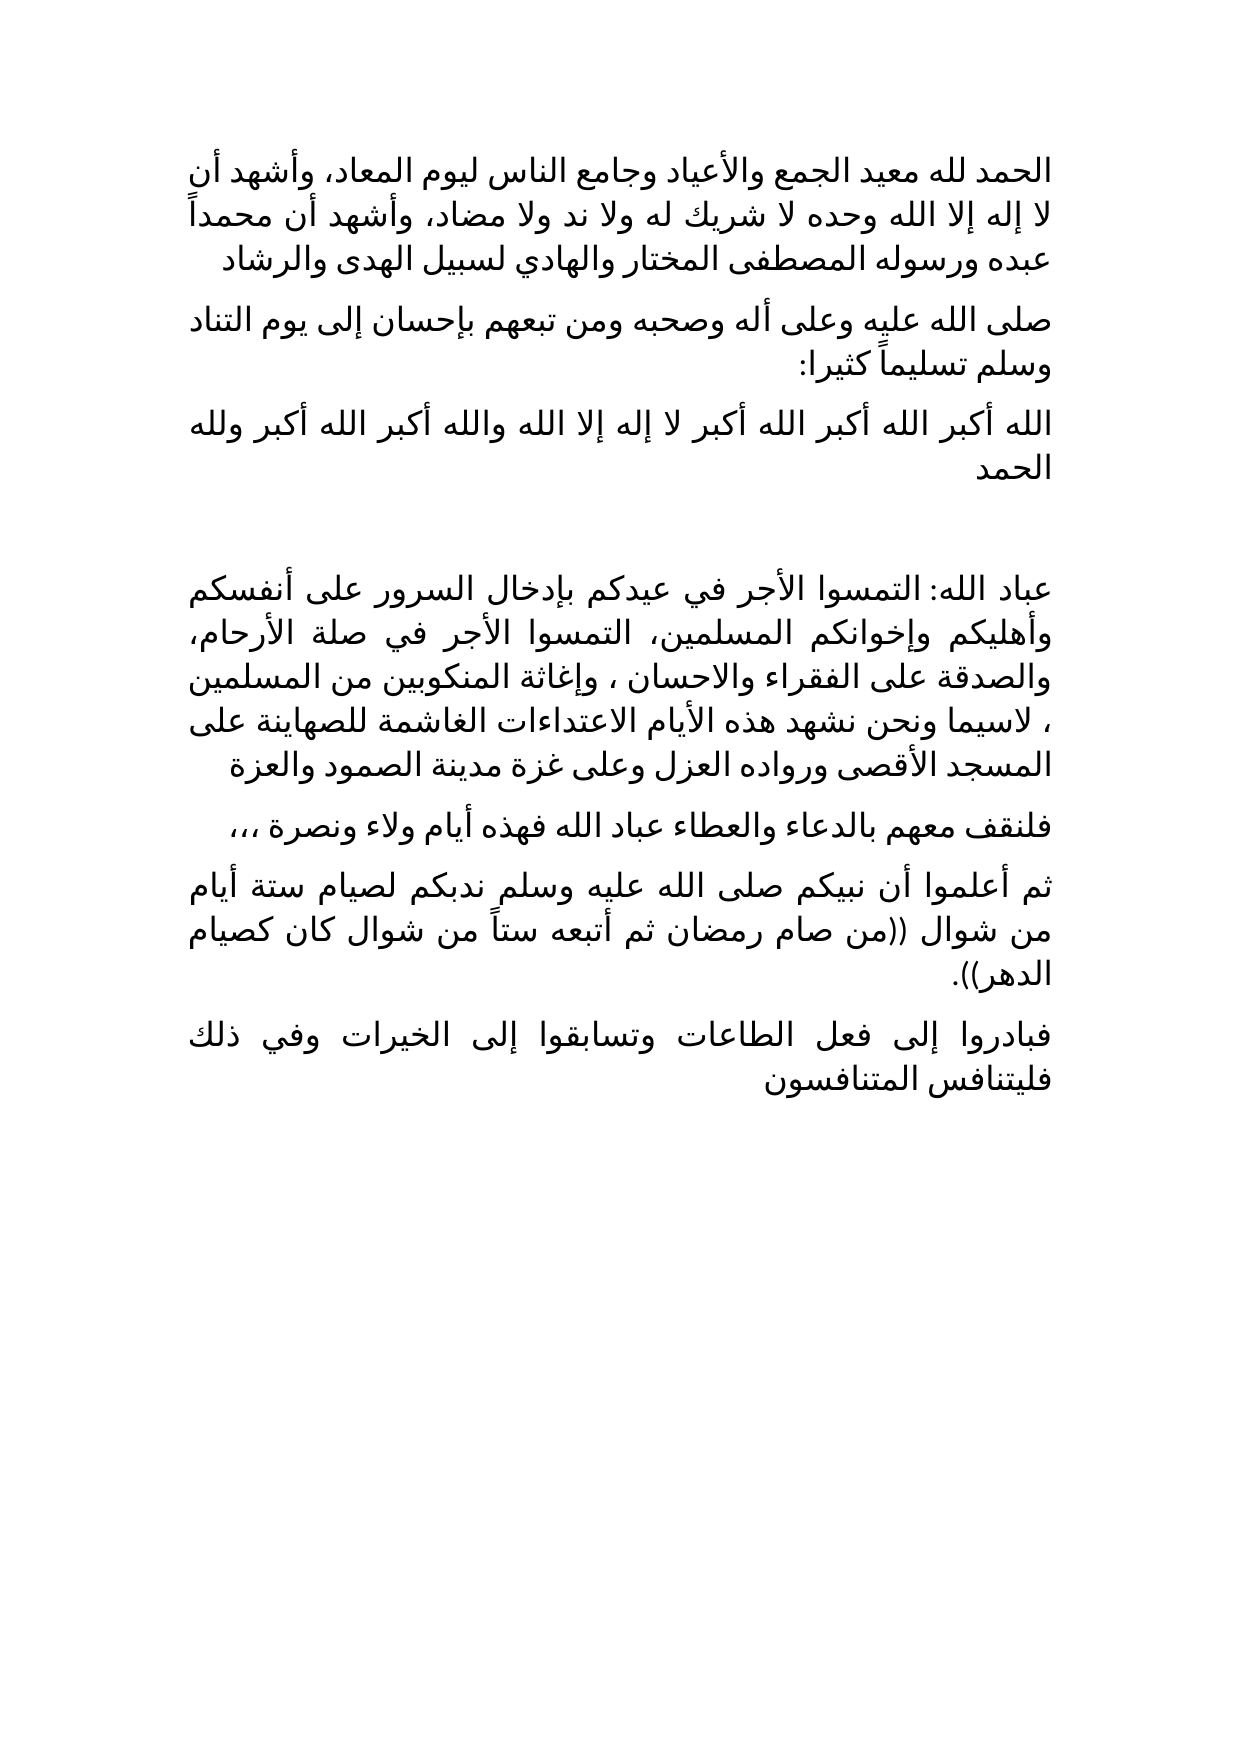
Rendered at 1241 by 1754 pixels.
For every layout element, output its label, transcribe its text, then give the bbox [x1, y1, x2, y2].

text ثم أعلموا أن نبيكم صلى الله عليه وسلم ندبكم لصيام ستة أيام من شوال ((من صام رمضان ثم أتبعه ستاً من شوال كان كصيام الدهر)). [187, 865, 1053, 994]
text عباد الله: التمسوا الأجر في عيدكم بإدخال السرور على أنفسكم وأهليكم وإخوانكم المسلمين، التمسوا الأجر في صلة الأرحام، والصدقة على الفقراء والاحسان ، وإغاثة المنكوبين من المسلمين ، لاسيما ونحن نشهد هذه الأيام الاعتداءات الغاشمة للصهاينة على المسجد الأقصى ورواده العزل وعلى غزة مدينة الصمود والعزة [187, 568, 1053, 785]
text صلى الله عليه وعلى أله وصحبه ومن تبعهم بإحسان إلى يوم التناد وسلم تسليماً كثيرا: [187, 298, 1053, 383]
text الله أكبر الله أكبر الله أكبر لا إله إلا الله والله أكبر الله أكبر ولله الحمد [187, 403, 1053, 488]
text الحمد لله معيد الجمع والأعياد وجامع الناس ليوم المعاد، وأشهد أن لا إله إلا الله وحده لا شريك له ولا ند ولا مضاد، وأشهد أن محمداً عبده ورسوله المصطفى المختار والهادي لسبيل الهدى والرشاد [187, 150, 1053, 279]
text فلنقف معهم بالدعاء والعطاء عباد الله فهذه أيام ولاء ونصرة ،،، [187, 805, 1053, 846]
text فبادروا إلى فعل الطاعات وتسابقوا إلى الخيرات وفي ذلك فليتنافس المتنافسون [187, 1014, 1053, 1099]
